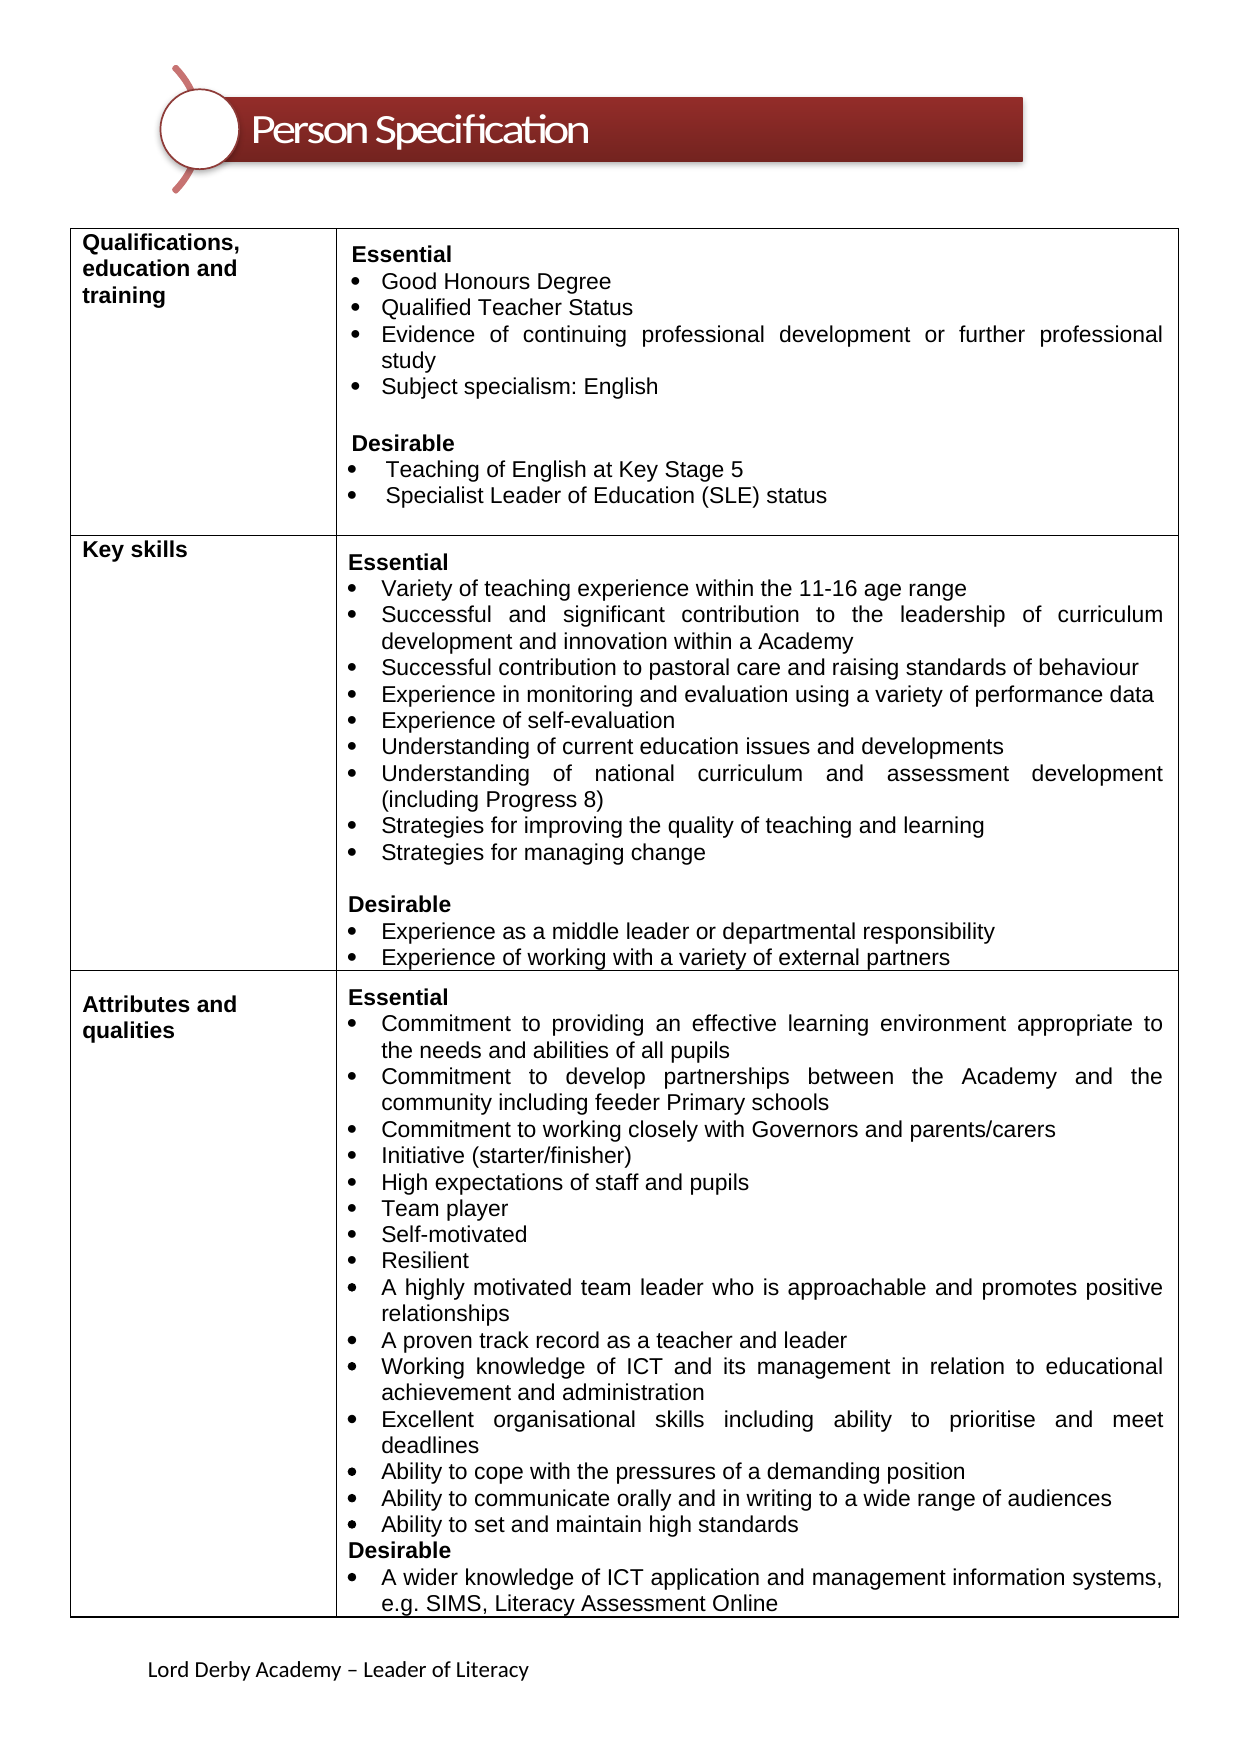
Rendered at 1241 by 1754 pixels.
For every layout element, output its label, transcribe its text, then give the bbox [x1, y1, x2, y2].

table_header Qualifications, education and training [71, 229, 336, 535]
table_cell Essential Variety of teaching experience within the 11-16 age range Successful and significant contribution to the leadership of curriculum development and innovation within a Academy Successful contribution to pastoral care and raising standards of behaviour Experience in monitoring and evaluation using a variety of performance data Experience of self-evaluation Understanding of current education issues and developments Understanding of national curriculum and assessment development (including Progress 8) Strategies for improving the quality of teaching and learning Strategies for managing change Desirable Experience as a middle leader or departmental responsibility Experience of working with a variety of external partners [337, 536, 1178, 970]
table_cell Key skills [71, 536, 336, 970]
table_cell Essential Commitment to providing an effective learning environment appropriate to the needs and abilities of all pupils Commitment to develop partnerships between the Academy and the community including feeder Primary schools Commitment to working closely with Governors and parents/carers Initiative (starter/finisher) High expectations of staff and pupils Team player Self-motivated Resilient A highly motivated team leader who is approachable and promotes positive relationships A proven track record as a teacher and leader Working knowledge of ICT and its management in relation to educational achievement and administration Excellent organisational skills including ability to prioritise and meet deadlines Ability to cope with the pressures of a demanding position Ability to communicate orally and in writing to a wide range of audiences Ability to set and maintain high standards Desirable A wider knowledge of ICT application and management information systems, e.g. SIMS, Literacy Assessment Online [337, 971, 1178, 1616]
table_cell [71, 1064, 336, 1616]
table_header Essential Good Honours Degree Qualified Teacher Status Evidence of continuing professional development or further professional study Subject specialism: English Desirable Teaching of English at Key Stage 5 Specialist Leader of Education (SLE) status [337, 229, 1178, 535]
table_cell Attributes and qualities [71, 971, 336, 1063]
